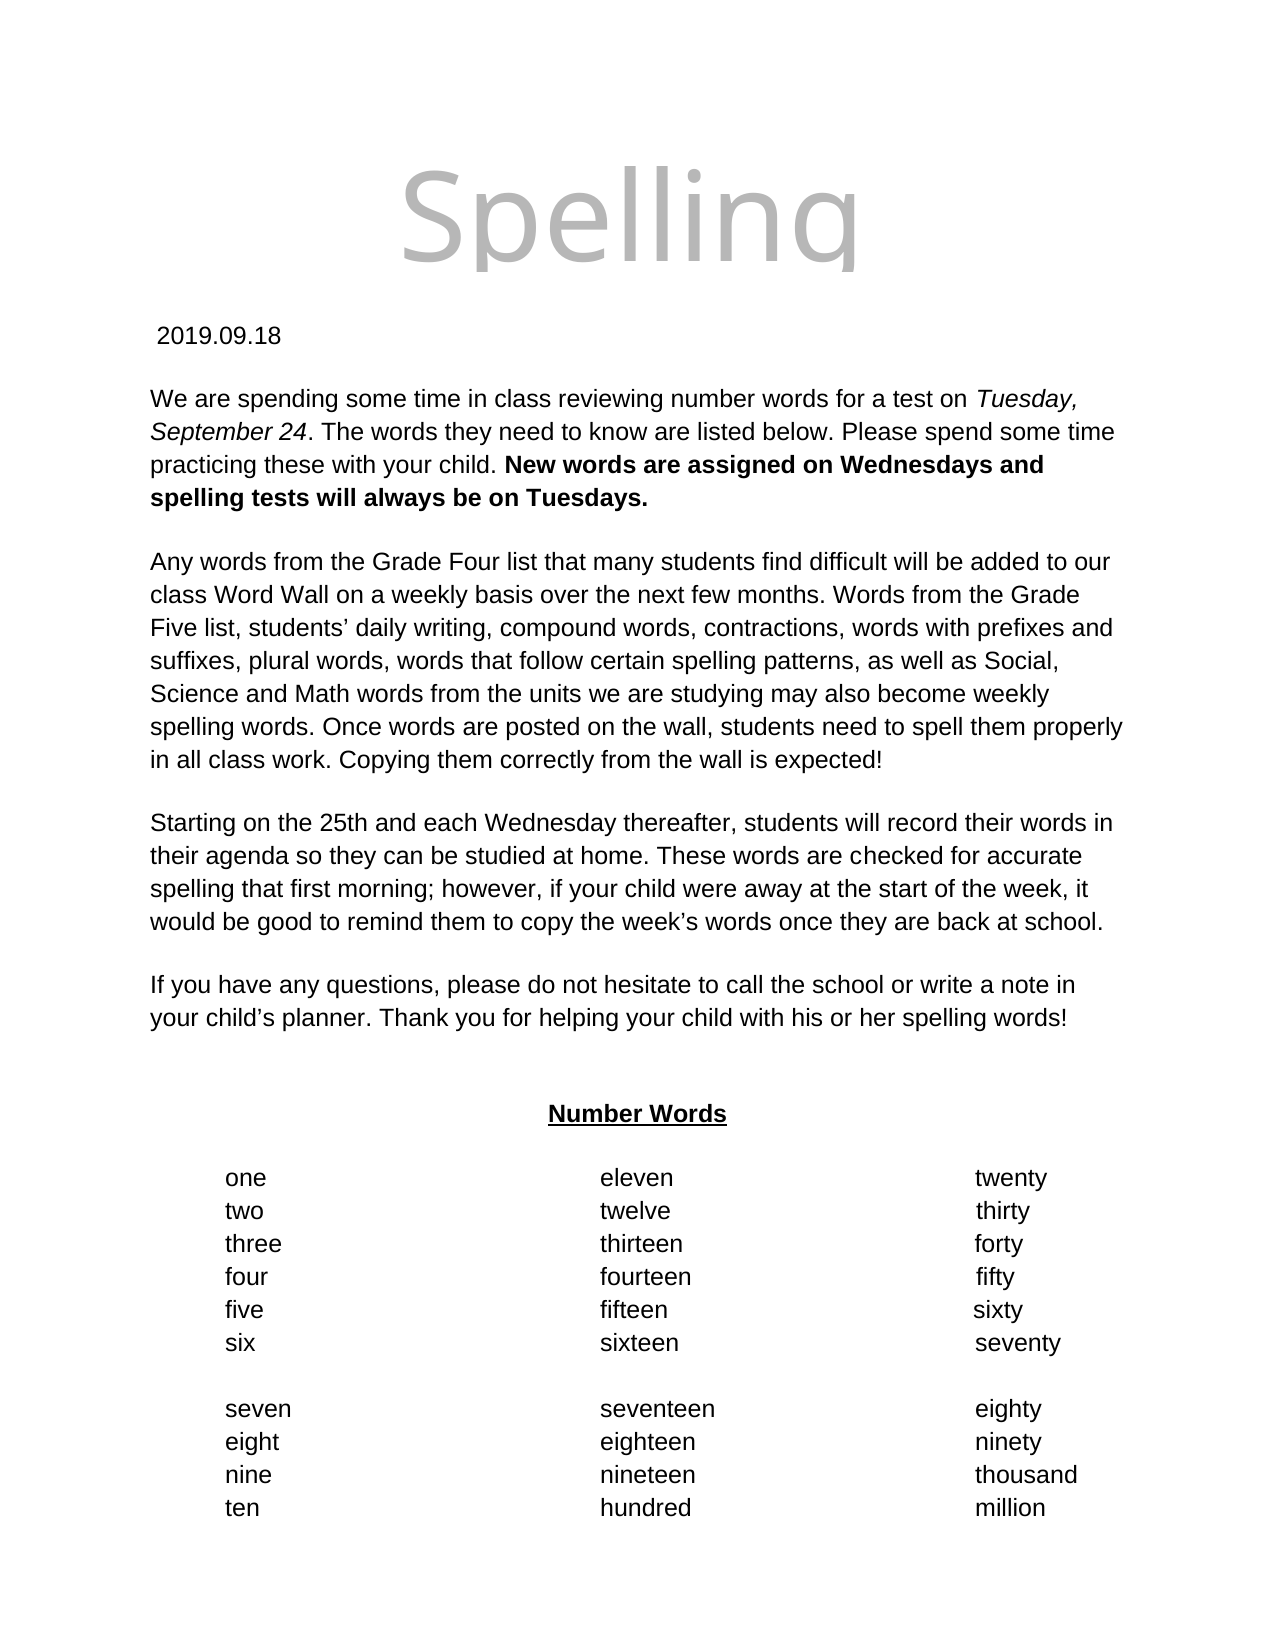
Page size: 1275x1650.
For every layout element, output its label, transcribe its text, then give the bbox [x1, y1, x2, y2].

text seven seventeen eighty [225, 1394, 1125, 1423]
text ten hundred million [150, 1493, 1125, 1522]
text eight eighteen ninety [150, 1427, 1125, 1456]
text six sixteen seventy [225, 1328, 1125, 1389]
text Starting on the 25th and each Wednesday thereafter, students will record their words in their agenda so they can be studied at home. These words are checked for accurate spelling that first morning; however, if your child were away at the start of the week, it would be good to remind them to copy the week’s words once they are back at school. [150, 808, 1125, 936]
text four fourteen fifty [150, 1262, 1125, 1291]
text 2019.09.18 [150, 321, 1125, 350]
text We are spending some time in class reviewing number words for a test on Tuesday, September 24. The words they need to know are listed below. Please spend some time practicing these with your child. New words are assigned on Wednesdays and spelling tests will always be on Tuesdays. [150, 384, 1125, 512]
text Any words from the Grade Four list that many students find difficult will be added to our class Word Wall on a weekly basis over the next few months. Words from the Grade Five list, students’ daily writing, compound words, contractions, words with prefixes and suffixes, plural words, words that follow certain spelling patterns, as well as Social, Science and Math words from the units we are studying may also become weekly spelling words. Once words are posted on the wall, students need to spell them properly in all class work. Copying them correctly from the wall is expected! [150, 547, 1125, 773]
text one eleven twenty [150, 1163, 1125, 1191]
text three thirteen forty [150, 1229, 1125, 1257]
text Number Words [150, 1099, 1125, 1128]
text nine nineteen thousand [150, 1460, 1125, 1489]
text If you have any questions, please do not hesitate to call the school or write a note in your child’s planner. Thank you for helping your child with his or her spelling words! [150, 970, 1125, 1032]
text five fifteen sixty [150, 1295, 1125, 1323]
text two twelve thirty [150, 1196, 1125, 1224]
